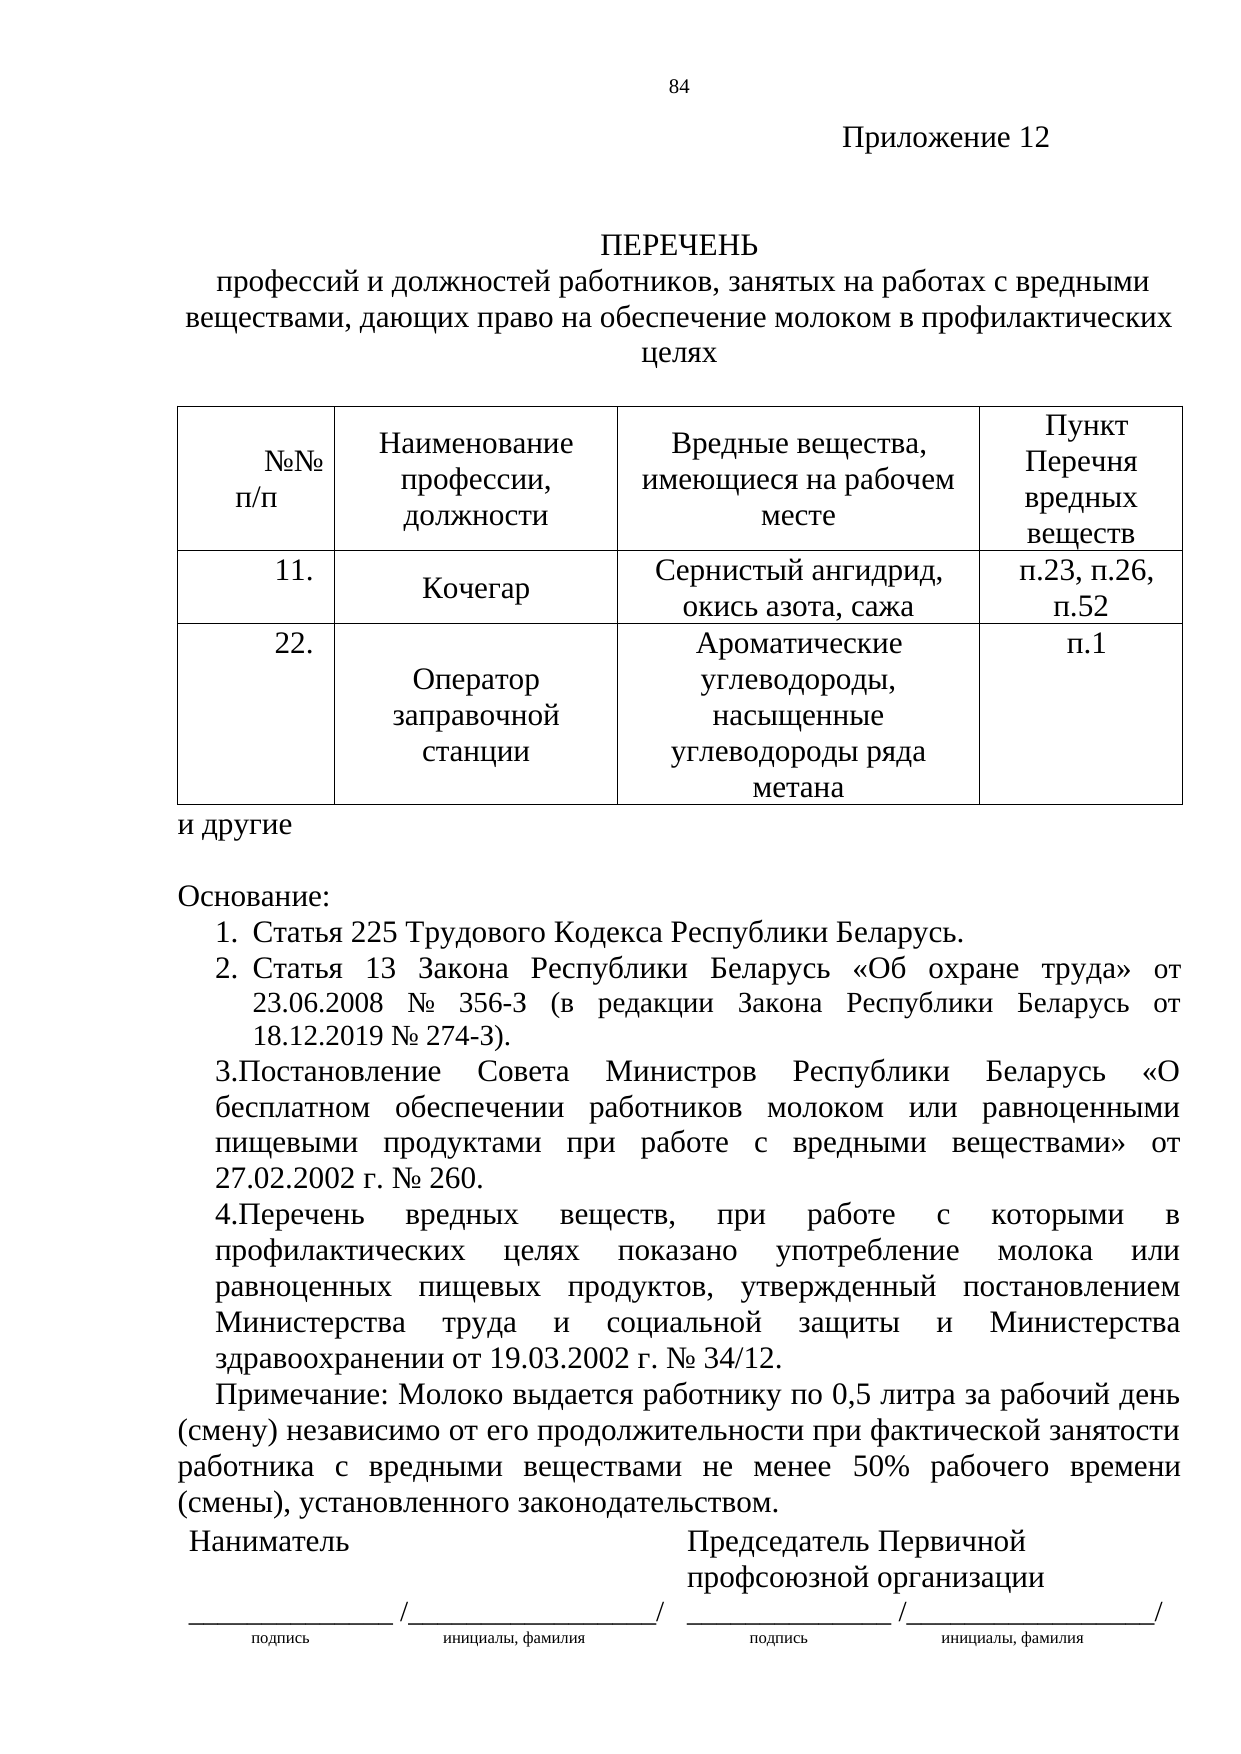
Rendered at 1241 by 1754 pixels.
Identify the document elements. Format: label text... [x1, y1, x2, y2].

text и другие [177, 805, 1181, 841]
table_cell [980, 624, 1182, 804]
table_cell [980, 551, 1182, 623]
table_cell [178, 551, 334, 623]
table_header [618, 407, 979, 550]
text Приложение 12 [768, 118, 1181, 154]
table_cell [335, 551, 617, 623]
list Статья 225 Трудового Кодекса Республики Беларусь. [215, 913, 1181, 949]
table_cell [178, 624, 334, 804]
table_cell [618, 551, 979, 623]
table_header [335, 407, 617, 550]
text профессий и должностей работников, занятых на работах с вредными веществами, дающих право на обеспечение молоком в профилактических целях [177, 262, 1181, 370]
text 4.Перечень вредных веществ, при работе с которыми в профилактических целях показано употребление молока или равноценных пищевых продуктов, утвержденный постановлением Министерства труда и социальной защиты и Министерства здравоохранении от 19.03.2002 г. № 34/12. [215, 1196, 1181, 1375]
list Статья 13 Закона Республики Беларусь «Об охране труда» от 23.06.2008 № 356-З (в редакции Закона Республики Беларусь от 18.12.2019 № 274-З). [215, 949, 1181, 1052]
text 3.Постановление Совета Министров Республики Беларусь «О бесплатном обеспечении работников молоком или равноценными пищевыми продуктами при работе с вредными веществами» от 27.02.2002 г. № 260. [215, 1052, 1181, 1196]
text Примечание: Молоко выдается работнику по 0,5 литра за рабочий день (смену) независимо от его продолжительности при фактической занятости работника с вредными веществами не менее 50% рабочего времени (смены), установленного законодательством. [177, 1375, 1181, 1519]
text Основание: [177, 877, 1181, 913]
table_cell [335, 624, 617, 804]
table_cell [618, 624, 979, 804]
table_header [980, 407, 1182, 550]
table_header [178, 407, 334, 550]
text ПЕРЕЧЕНЬ [177, 226, 1181, 262]
